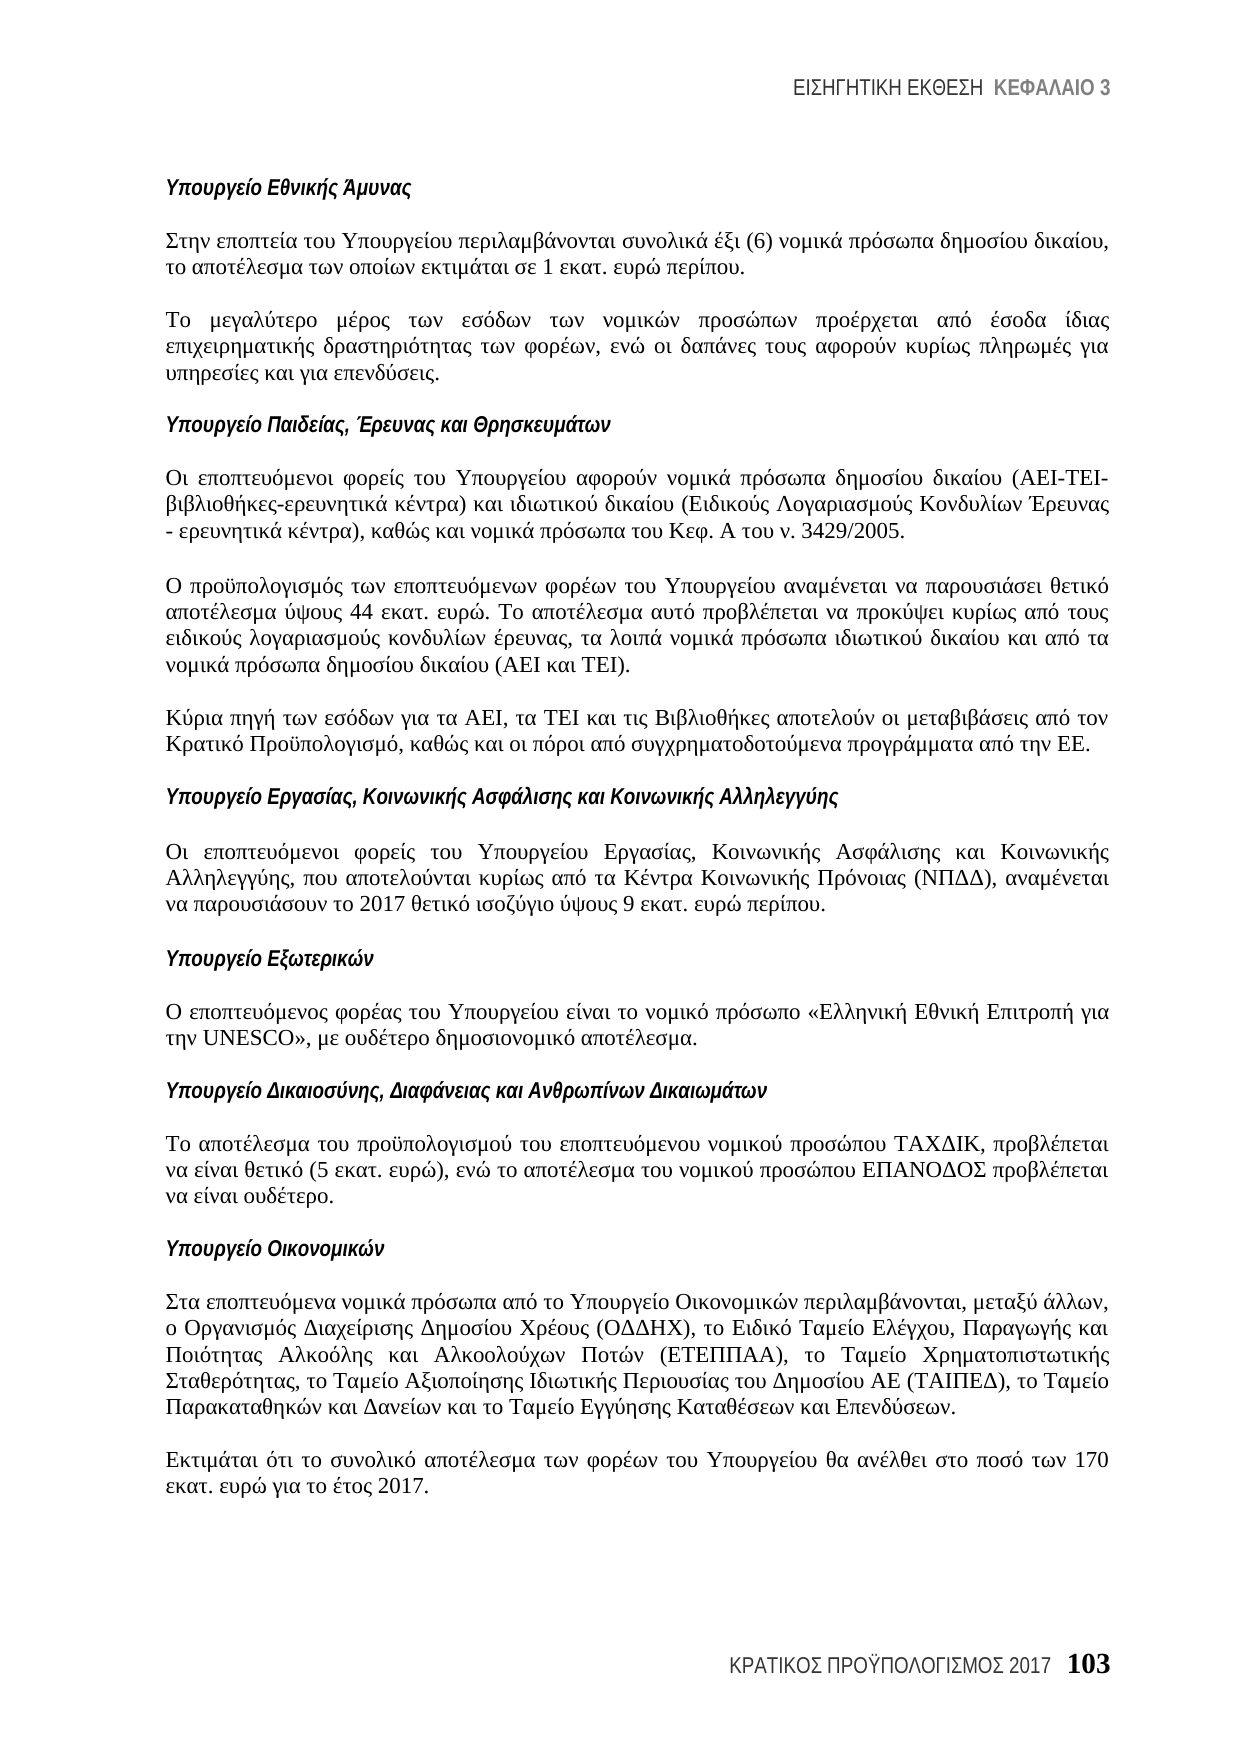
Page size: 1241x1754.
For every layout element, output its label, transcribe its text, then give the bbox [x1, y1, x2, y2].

text Κύρια πηγή των εσόδων για τα ΑΕΙ, τα ΤΕΙ και τις Βιβλιοθήκες αποτελούν οι μεταβιβάσεις από τον Κρατικό Προϋπολογισμό, καθώς και οι πόροι από συγχρηματοδοτούμενα προγράμματα από την ΕΕ. [165, 703, 1110, 756]
text Στην εποπτεία του Υπουργείου περιλαμβάνονται συνολικά έξι (6) νομικά πρόσωπα δημοσίου δικαίου, το αποτέλεσμα των οποίων εκτιμάται σε 1 εκατ. ευρώ περίπου. [165, 227, 1110, 279]
text Στα εποπτευόμενα νομικά πρόσωπα από το Υπουργείο Οικονομικών περιλαμβάνονται, μεταξύ άλλων, ο Οργανισμός Διαχείρισης Δημοσίου Χρέους (ΟΔΔΗΧ), το Ειδικό Ταμείο Ελέγχου, Παραγωγής και Ποιότητας Αλκοόλης και Αλκοολούχων Ποτών (ΕΤΕΠΠΑΑ), το Ταμείο Χρηματοπιστωτικής Σταθερότητας, το Ταμείο Αξιοποίησης Ιδιωτικής Περιουσίας του Δημοσίου ΑΕ (ΤΑΙΠΕΔ), το Ταμείο Παρακαταθηκών και Δανείων και το Ταμείο Εγγύησης Καταθέσεων και Επενδύσεων. [165, 1288, 1110, 1420]
text Υπουργείο Εργασίας, Κοινωνικής Ασφάλισης και Κοινωνικής Αλληλεγγύης [165, 783, 1110, 809]
text Ο εποπτευόμενος φορέας του Υπουργείου είναι το νομικό πρόσωπο «Ελληνική Εθνική Επιτροπή για την UNESCO», με ουδέτερο δημοσιονομικό αποτέλεσμα. [165, 998, 1110, 1051]
text Υπουργείο Δικαιοσύνης, Διαφάνειας και Ανθρωπίνων Δικαιωμάτων [165, 1077, 1110, 1103]
text Το αποτέλεσμα του προϋπολογισμού του εποπτευόμενου νομικού προσώπου ΤΑΧΔΙΚ, προβλέπεται να είναι θετικό (5 εκατ. ευρώ), ενώ το αποτέλεσμα του νομικού προσώπου ΕΠΑΝΟΔΟΣ προβλέπεται να είναι ουδέτερο. [165, 1130, 1110, 1209]
text Υπουργείο Εξωτερικών [165, 945, 1110, 972]
text Εκτιμάται ότι το συνολικό αποτέλεσμα των φορέων του Υπουργείου θα ανέλθει στο ποσό των 170 εκατ. ευρώ για το έτος 2017. [165, 1446, 1110, 1499]
text Υπουργείο Εθνικής Άμυνας [165, 174, 1110, 200]
text Υπουργείο Παιδείας, Έρευνας και Θρησκευμάτων [165, 411, 1110, 438]
text Το μεγαλύτερο μέρος των εσόδων των νομικών προσώπων προέρχεται από έσοδα ίδιας επιχειρηματικής δραστηριότητας των φορέων, ενώ οι δαπάνες τους αφορούν κυρίως πληρωμές για υπηρεσίες και για επενδύσεις. [165, 306, 1110, 385]
text Οι εποπτευόμενοι φορείς του Υπουργείου αφορούν νομικά πρόσωπα δημοσίου δικαίου (ΑΕΙ-ΤΕΙ-βιβλιοθήκες-ερευνητικά κέντρα) και ιδιωτικού δικαίου (Ειδικούς Λογαριασμούς Κονδυλίων Έρευνας - ερευνητικά κέντρα), καθώς και νομικά πρόσωπα του Κεφ. Α του ν. 3429/2005. [165, 464, 1110, 543]
text Ο προϋπολογισμός των εποπτευόμενων φορέων του Υπουργείου αναμένεται να παρουσιάσει θετικό αποτέλεσμα ύψους 44 εκατ. ευρώ. Το αποτέλεσμα αυτό προβλέπεται να προκύψει κυρίως από τους ειδικούς λογαριασμούς κονδυλίων έρευνας, τα λοιπά νομικά πρόσωπα ιδιωτικού δικαίου και από τα νομικά πρόσωπα δημοσίου δικαίου (ΑΕΙ και ΤΕΙ). [165, 572, 1110, 677]
text Υπουργείο Οικονομικών [165, 1235, 1110, 1262]
text Οι εποπτευόμενοι φορείς του Υπουργείου Εργασίας, Κοινωνικής Ασφάλισης και Κοινωνικής Αλληλεγγύης, που αποτελούνται κυρίως από τα Κέντρα Κοινωνικής Πρόνοιας (ΝΠΔΔ), αναμένεται να παρουσιάσουν το 2017 θετικό ισοζύγιο ύψους 9 εκατ. ευρώ περίπου. [165, 838, 1110, 917]
